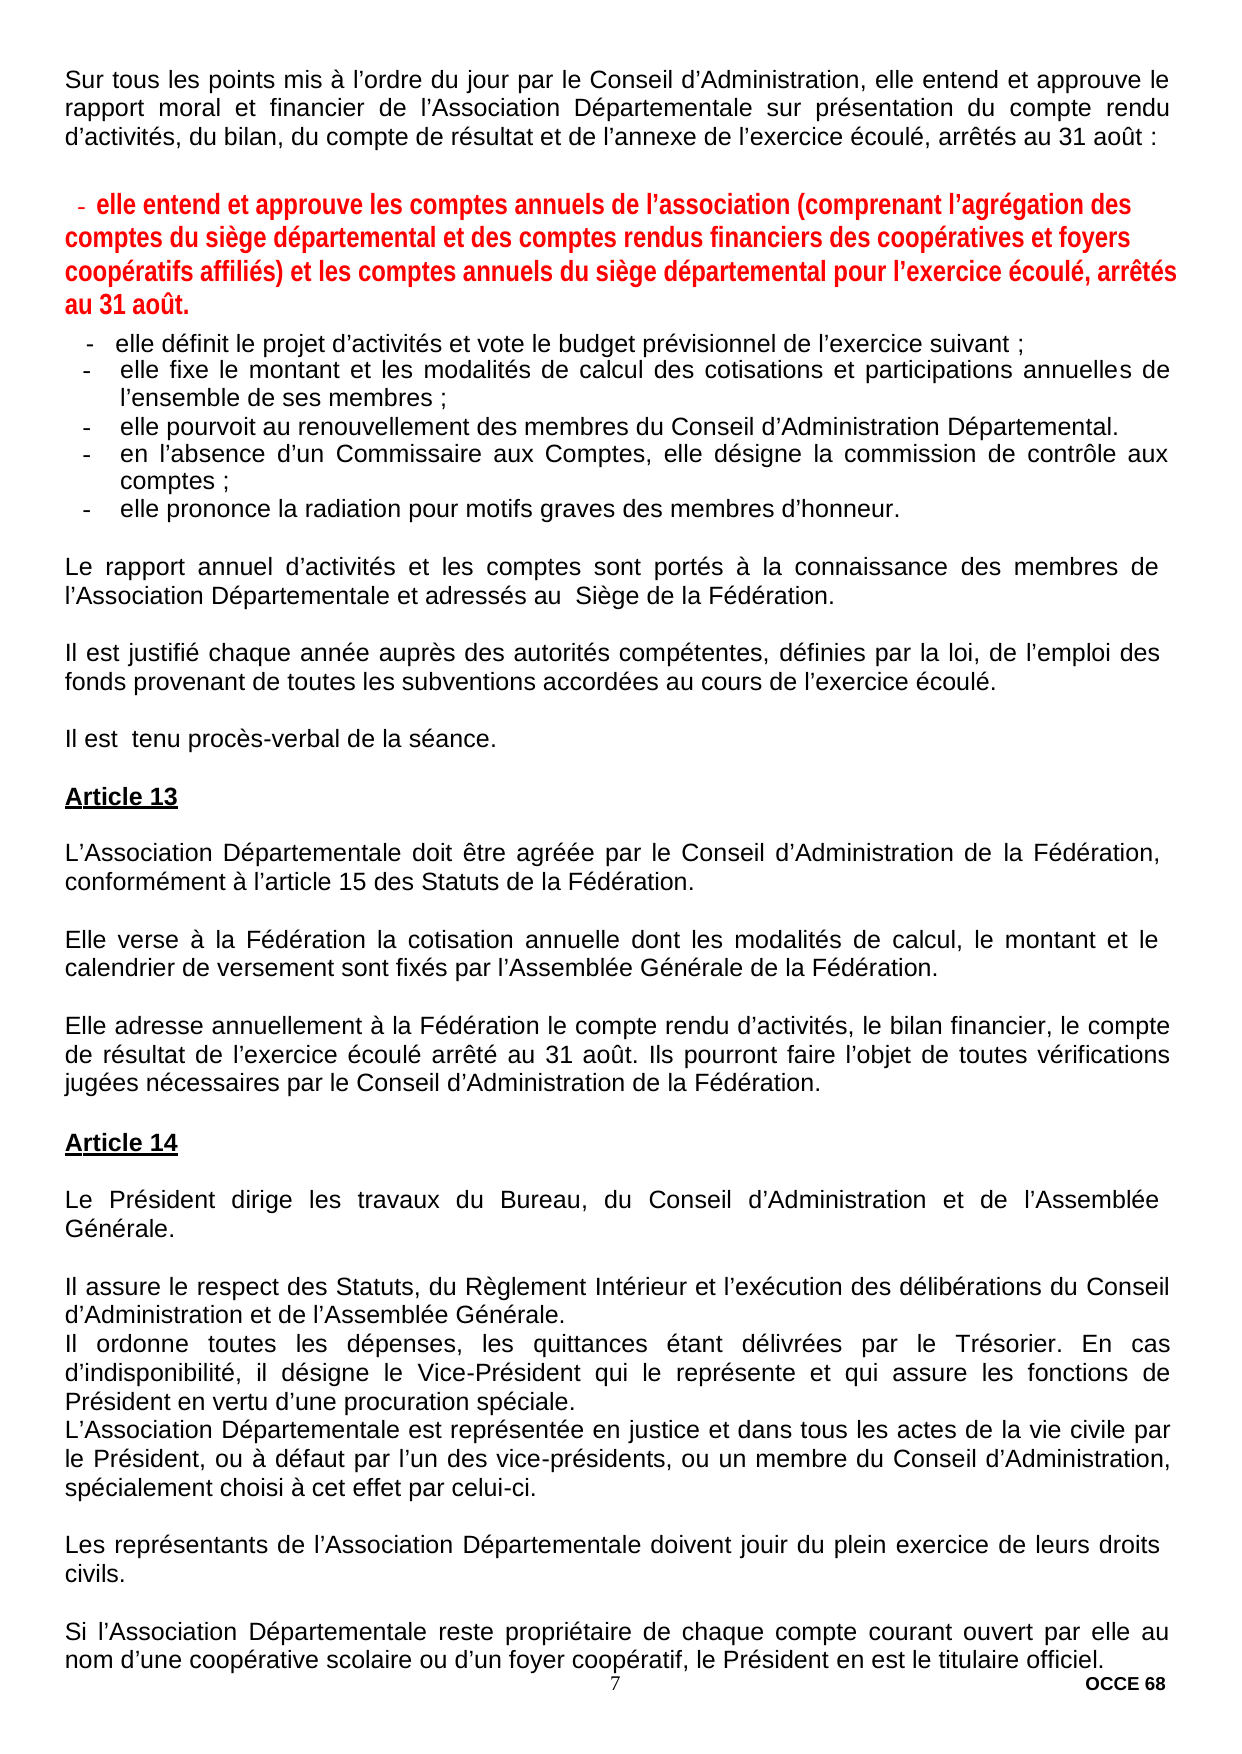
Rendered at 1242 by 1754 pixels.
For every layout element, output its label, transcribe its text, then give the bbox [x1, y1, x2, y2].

text Il ordonne toutes les dépenses, les quittances étant délivrées par le Trésorier. En cas d’indisponibilité, il désigne le Vice-Président qui le représente et qui assure les fonctions de Président en vertu d’une procuration spéciale. [64, 1329, 1171, 1415]
text civils. [64, 1559, 141, 1588]
text Il est tenu procès-verbal de la séance. [64, 724, 1179, 753]
text Le rapport annuel d’activités et les comptes sont portés à la connaissance des membres de l’Association Départementale et adressés au Siège de la Fédération. [64, 552, 1170, 609]
text Article 13 [64, 782, 1179, 809]
text - elle prononce la radiation pour motifs graves des membres d’honneur. [82, 494, 1179, 523]
text - elle définit le projet d’activités et vote le budget prévisionnel de l’exercice suivant ; [64, 328, 1179, 357]
text l’ensemble de ses membres ; [120, 384, 1179, 411]
text calendrier de versement sont fixés par l’Assemblée Générale de la Fédération. [64, 953, 950, 982]
text - elle pourvoit au renouvellement des membres du Conseil d’Administration Départemental. [82, 411, 1179, 440]
text Sur tous les points mis à l’ordre du jour par le Conseil d’Administration, elle entend et approuve le rapport moral et financier de l’Association Départementale sur présentation du compte rendu d’activités, du bilan, du compte de résultat et de l’annexe de l’exercice écoulé, arrêtés au 31 août : [64, 64, 1170, 151]
text Générale. [64, 1214, 190, 1243]
text Article 14 [64, 1129, 193, 1156]
text Les représentants de l’Association Départementale doivent jouir du plein exercice de leurs droits [64, 1530, 1170, 1559]
text Le Président dirige les travaux du Bureau, du Conseil d’Administration et de l’Assemblée [64, 1185, 1170, 1214]
text - en l’absence d’un Commissaire aux Comptes, elle désigne la commission de contrôle aux [82, 440, 1179, 467]
text comptes ; [120, 467, 1179, 494]
text L’Association Départementale est représentée en justice et dans tous les actes de la vie civile par le Président, ou à défaut par l’un des vice-présidents, ou un membre du Conseil d’Administration, spécialement choisi à cet effet par celui-ci. [64, 1415, 1171, 1501]
text Si l’Association Départementale reste propriétaire de chaque compte courant ouvert par elle au nom d’une coopérative scolaire ou d’un foyer coopératif, le Président en est le titulaire officiel. [64, 1616, 1170, 1674]
text - elle fixe le montant et les modalités de calcul des cotisations et participations annuelles de [82, 357, 1179, 384]
text Elle verse à la Fédération la cotisation annuelle dont les modalités de calcul, le montant et le [64, 925, 1170, 953]
text Elle adresse annuellement à la Fédération le compte rendu d’activités, le bilan financier, le compte de résultat de l’exercice écoulé arrêté au 31 août. Ils pourront faire l’objet de toutes vérifications jugées nécessaires par le Conseil d’Administration de la Fédération. [64, 1011, 1170, 1097]
text Il est justifié chaque année auprès des autorités compétentes, définies par la loi, de l’emploi des fonds provenant de toutes les subventions accordées au cours de l’exercice écoulé. [64, 638, 1171, 696]
text L’Association Départementale doit être agréée par le Conseil d’Administration de la Fédération, [64, 838, 1171, 867]
text Il assure le respect des Statuts, du Règlement Intérieur et l’exécution des délibérations du Conseil d’Administration et de l’Assemblée Générale. [64, 1271, 1170, 1329]
text - elle entend et approuve les comptes annuels de l’association (comprenant l’agrégation des comptes du siège départemental et des comptes rendus financiers des coopératives et foyers coopératifs affiliés) et les comptes annuels du siège départemental pour l’exercice écoulé, arrêtés au 31 août. [64, 187, 1179, 321]
text conformément à l’article 15 des Statuts de la Fédération. [64, 867, 707, 896]
